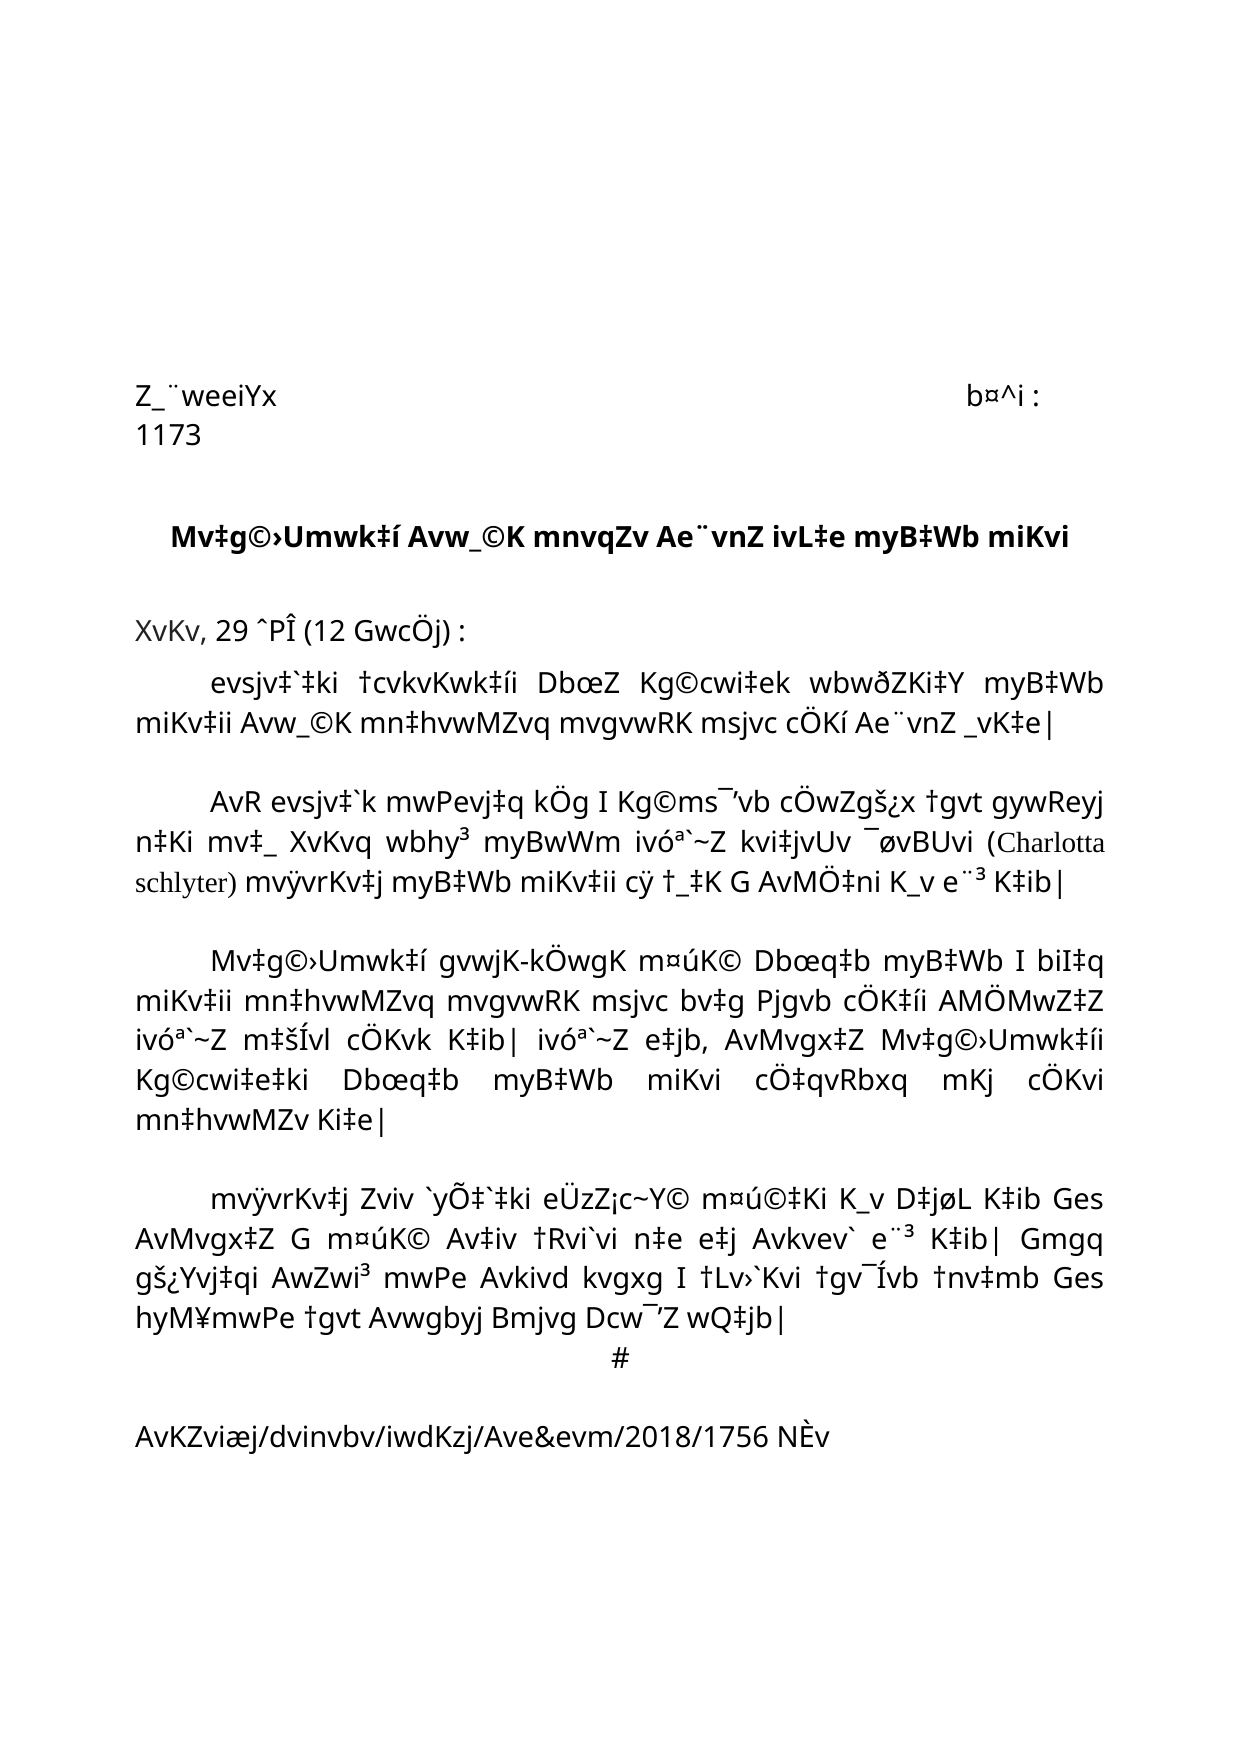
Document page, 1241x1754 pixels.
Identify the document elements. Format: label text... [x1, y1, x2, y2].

text Mv‡g©›Umwk‡í Avw_©K mnvqZv Ae¨vnZ ivL‡e myB‡Wb miKvi [135, 517, 1105, 556]
text mvÿvrKv‡j Zviv `yÕ‡`‡ki eÜzZ¡c~Y© m¤ú©‡Ki K_v D‡jøL K‡ib Ges AvMvgx‡Z G m¤úK© Av‡iv †Rvi`vi n‡e e‡j Avkvev` e¨³ K‡ib| Gmgq gš¿Yvj‡qi AwZwi³ mwPe Avkivd kvgxg I †Lv›`Kvi †gv¯Ívb †nv‡mb Ges hyM¥mwPe †gvt Avwgbyj Bmjvg Dcw¯’Z wQ‡jb| [135, 1178, 1105, 1337]
text evsjv‡`‡ki †cvkvKwk‡íi DbœZ Kg©cwi‡ek wbwðZKi‡Y myB‡Wb miKv‡ii Avw_©K mn‡hvwMZvq mvgvwRK msjvc cÖKí Ae¨vnZ _vK‡e| [135, 662, 1105, 742]
text Mv‡g©›Umwk‡í gvwjK-kÖwgK m¤úK© Dbœq‡b myB‡Wb I biI‡q miKv‡ii mn‡hvwMZvq mvgvwRK msjvc bv‡g Pjgvb cÖK‡íi AMÖMwZ‡Z ivóª`~Z m‡šÍvl cÖKvk K‡ib| ivóª`~Z e‡jb, AvMvgx‡Z Mv‡g©›Umwk‡íi Kg©cwi‡e‡ki Dbœq‡b myB‡Wb miKvi cÖ‡qvRbxq mKj cÖKvi mn‡hvwMZv Ki‡e| [135, 940, 1105, 1139]
text Z_¨weeiYx b¤^i : 1173 [135, 375, 1105, 454]
text AvKZviæj/dvinvbv/iwdKzj/Ave&evm/2018/1756 NÈv [135, 1417, 1105, 1456]
text XvKv, 29 ˆPÎ (12 GwcÖj) : [135, 610, 1105, 650]
text # [135, 1337, 1105, 1377]
text AvR evsjv‡`k mwPevj‡q kÖg I Kg©ms¯’vb cÖwZgš¿x †gvt gywReyj n‡Ki mv‡_ XvKvq wbhy³ myBwWm ivóª`~Z kvi‡jvUv ¯øvBUvi (Charlotta schlyter) mvÿvrKv‡j myB‡Wb miKv‡ii cÿ †_‡K G AvMÖ‡ni K_v e¨³ K‡ib| [135, 782, 1105, 901]
